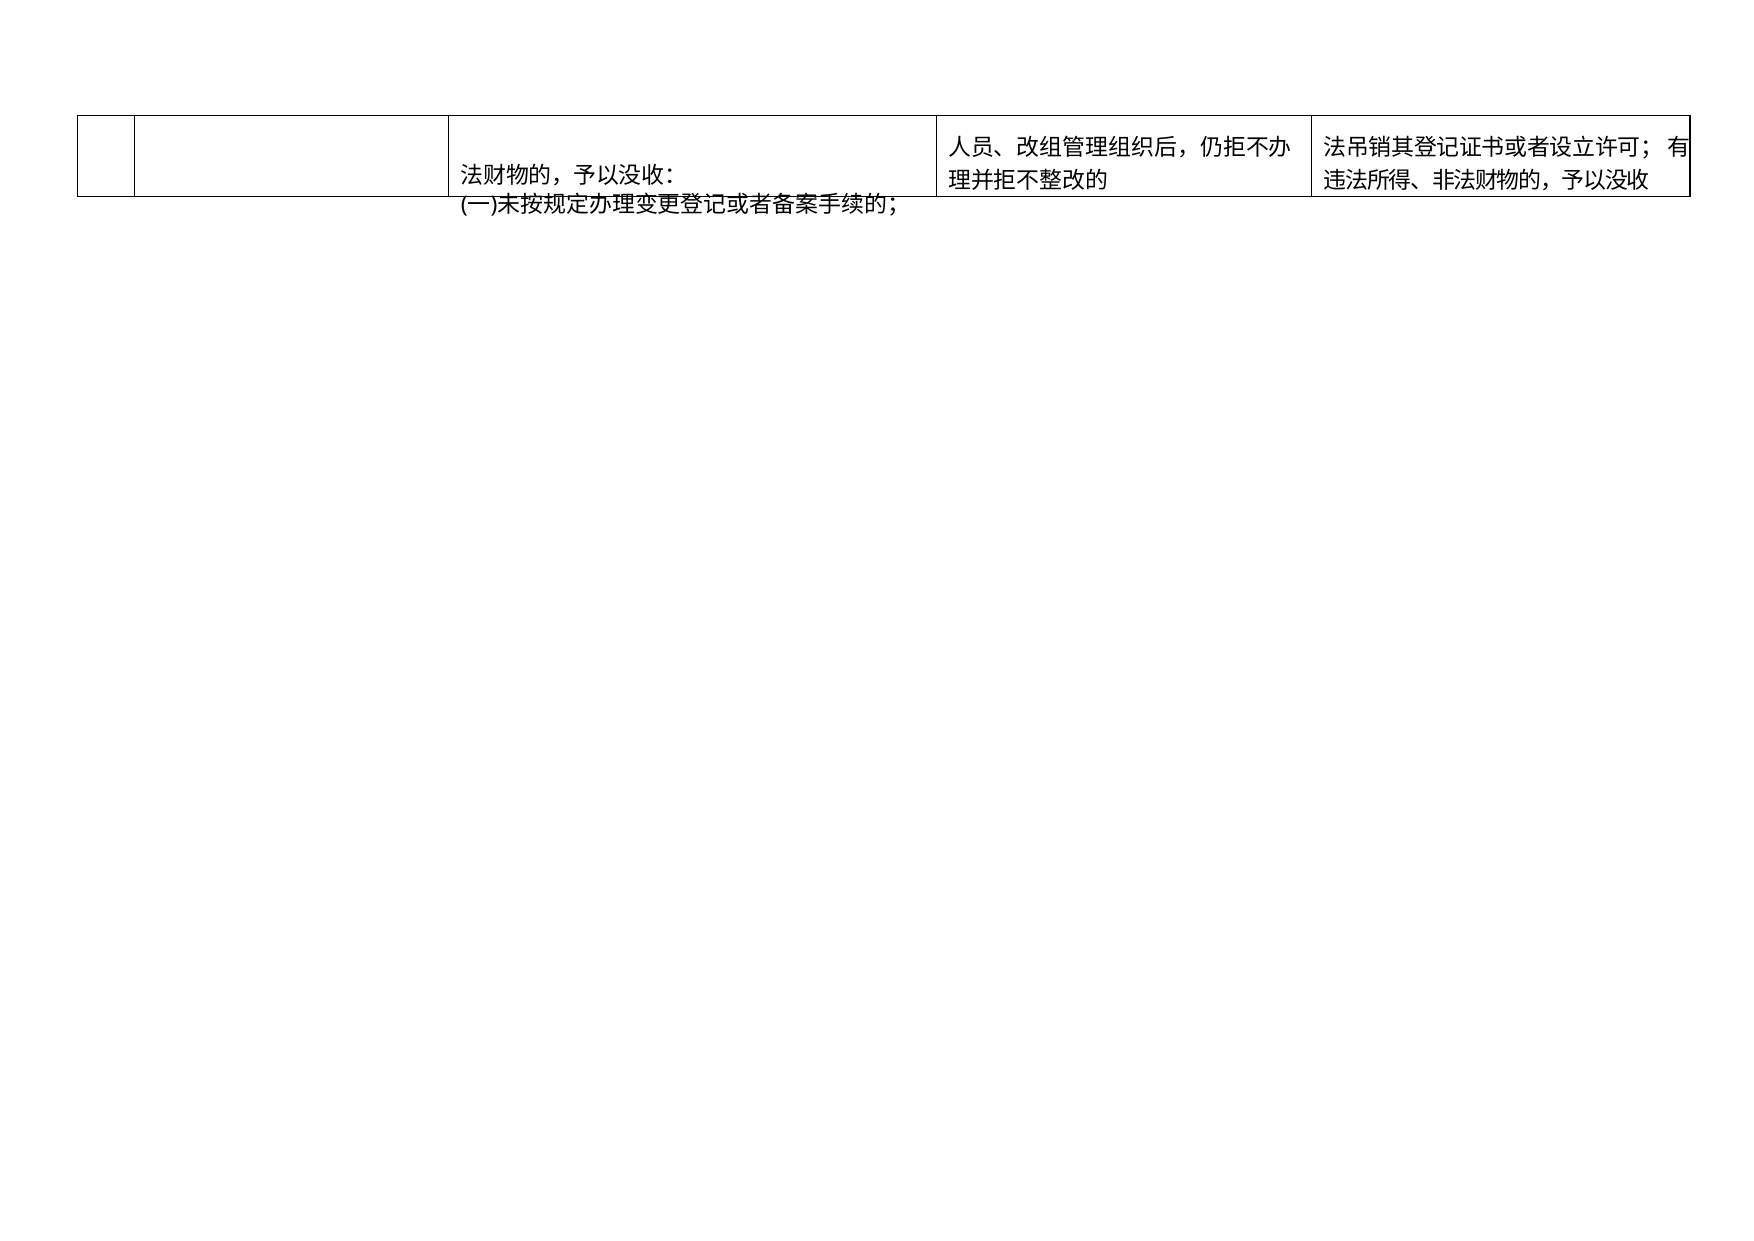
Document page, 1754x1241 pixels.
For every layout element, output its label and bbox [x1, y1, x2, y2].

table_cell [937, 116, 1311, 196]
table_cell [1312, 116, 1689, 196]
